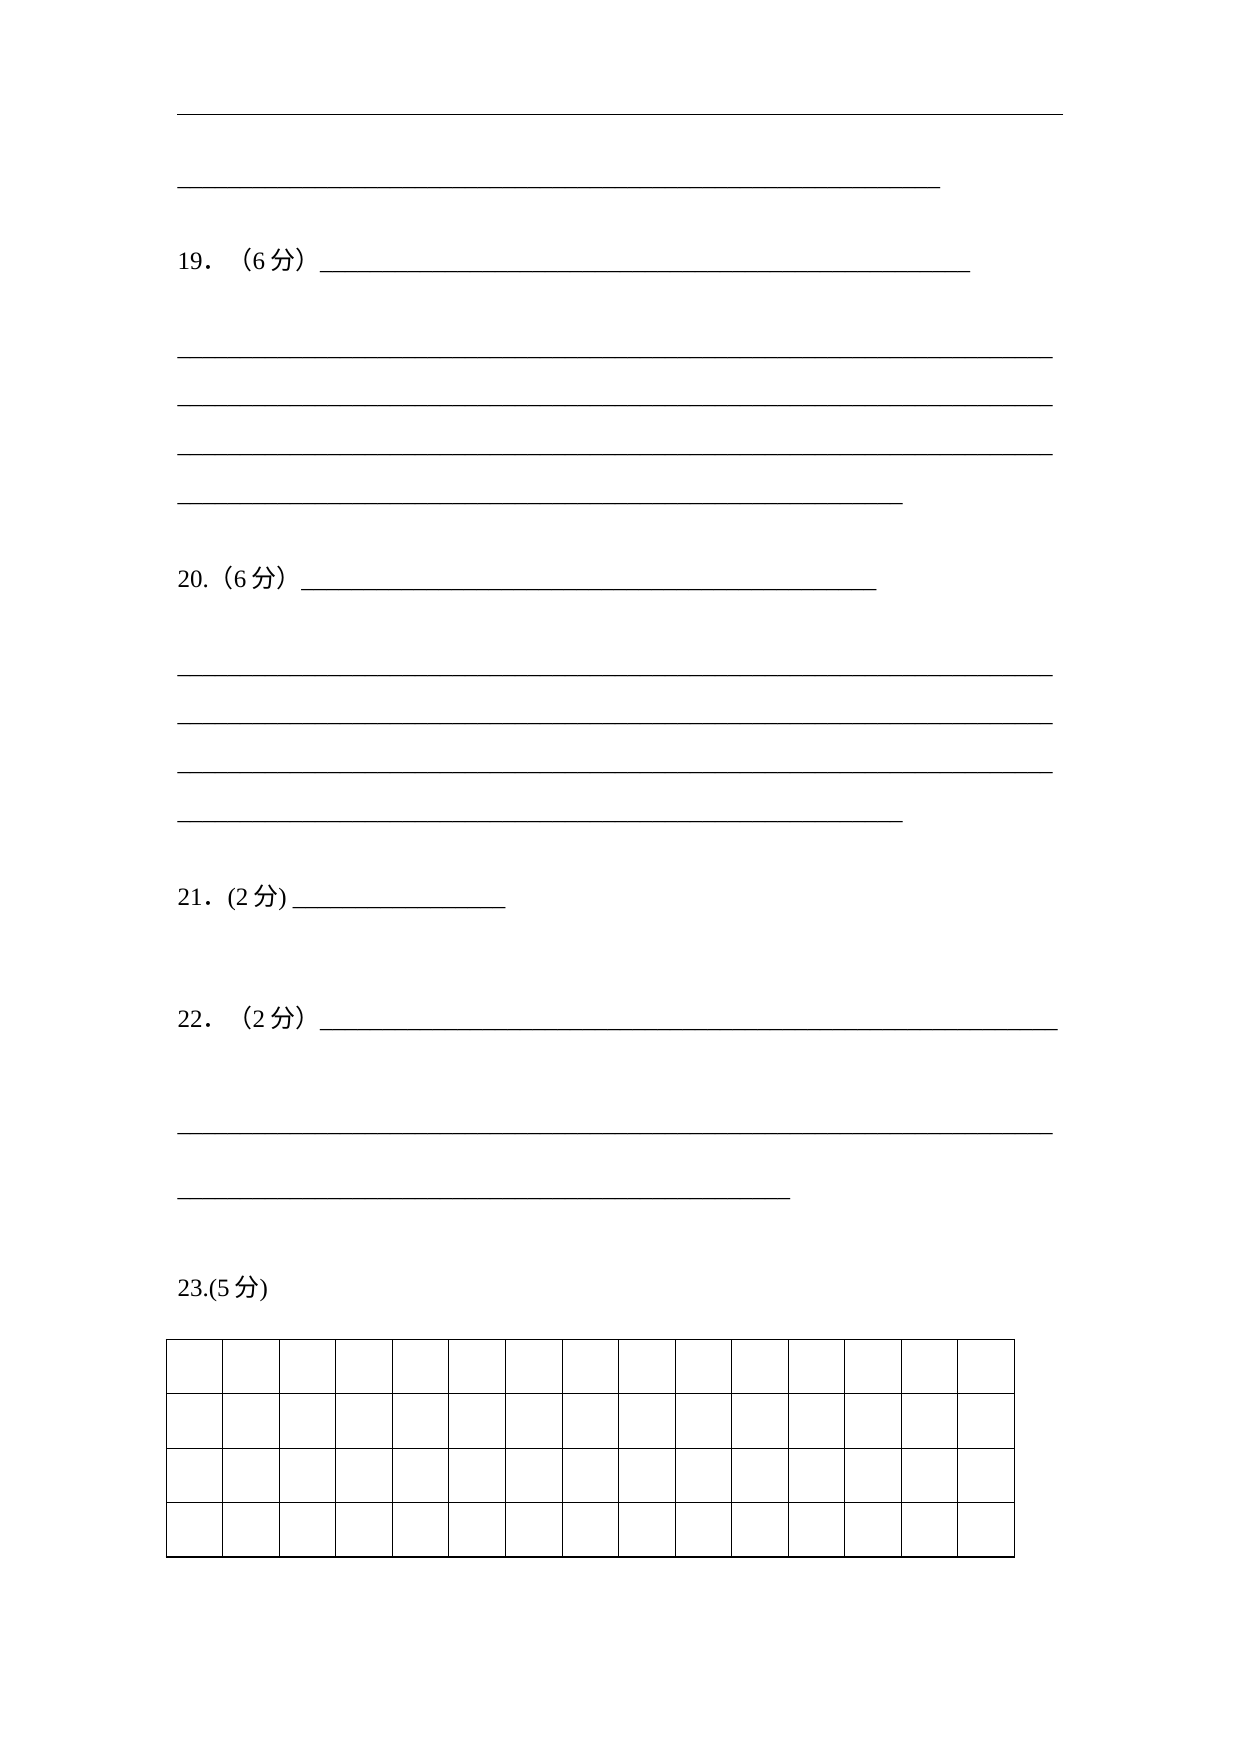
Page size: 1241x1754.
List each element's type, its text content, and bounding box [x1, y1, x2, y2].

table_cell [393, 1394, 448, 1448]
table_cell [280, 1394, 335, 1448]
table_header [789, 1340, 844, 1393]
table_header [223, 1340, 279, 1393]
table_cell [619, 1503, 675, 1556]
table_header [732, 1340, 788, 1393]
table_cell [732, 1449, 788, 1502]
table_cell [845, 1394, 901, 1448]
table_header [676, 1340, 731, 1393]
table_cell [449, 1449, 505, 1502]
table_cell [732, 1503, 788, 1556]
table_header [845, 1340, 901, 1393]
table_cell [789, 1503, 844, 1556]
table_cell [676, 1449, 731, 1502]
table_cell [845, 1503, 901, 1556]
table_header [619, 1340, 675, 1393]
table_cell [336, 1503, 392, 1556]
table_cell [789, 1449, 844, 1502]
table_cell [506, 1503, 562, 1556]
table_cell [958, 1394, 1014, 1448]
table_cell [223, 1394, 279, 1448]
table_cell [506, 1394, 562, 1448]
text ____________________________________________________________________________________________________________________________________________________________________________________________________________________________________________________________________________ [177, 330, 1063, 509]
table_cell [563, 1503, 618, 1556]
table_header [393, 1340, 448, 1393]
text _______________________________________________________________________________________________________________________ [177, 1106, 1063, 1203]
table_cell [506, 1449, 562, 1502]
table_cell [958, 1503, 1014, 1556]
table_cell [619, 1449, 675, 1502]
table_cell [167, 1503, 222, 1556]
table_header [167, 1340, 222, 1393]
table_cell [393, 1503, 448, 1556]
table_cell [393, 1449, 448, 1502]
table_cell [732, 1394, 788, 1448]
table_cell [676, 1394, 731, 1448]
table_cell [563, 1394, 618, 1448]
table_header [902, 1340, 957, 1393]
table_cell [789, 1394, 844, 1448]
table_cell [280, 1449, 335, 1502]
table_cell [280, 1503, 335, 1556]
table_cell [563, 1449, 618, 1502]
table_header [336, 1340, 392, 1393]
table_cell [619, 1394, 675, 1448]
table_cell [902, 1449, 957, 1502]
text 22．（2分）___________________________________________________________ [177, 984, 1063, 1049]
table_cell [449, 1503, 505, 1556]
text ____________________________________________________________________________________________________________________________________________________________________________________________________________________________________________________________________________ [177, 648, 1063, 827]
table_cell [167, 1449, 222, 1502]
table_header [449, 1340, 505, 1393]
table_cell [902, 1503, 957, 1556]
table_cell [902, 1394, 957, 1448]
table_cell [336, 1394, 392, 1448]
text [177, 162, 1063, 191]
table_header [506, 1340, 562, 1393]
table_cell [223, 1449, 279, 1502]
text 23.(5分) [177, 1253, 1063, 1318]
table_header [563, 1340, 618, 1393]
text 21．(2分) _________________ [177, 862, 1063, 927]
table_header [958, 1340, 1014, 1393]
text 20.（6分）______________________________________________ [177, 544, 1063, 609]
table_header [280, 1340, 335, 1393]
table_cell [676, 1503, 731, 1556]
table_cell [336, 1449, 392, 1502]
table_cell [167, 1394, 222, 1448]
table_cell [449, 1394, 505, 1448]
table_cell [845, 1449, 901, 1502]
text 19．（6分）____________________________________________________ [177, 226, 1063, 291]
table_cell [958, 1449, 1014, 1502]
table_cell [223, 1503, 279, 1556]
